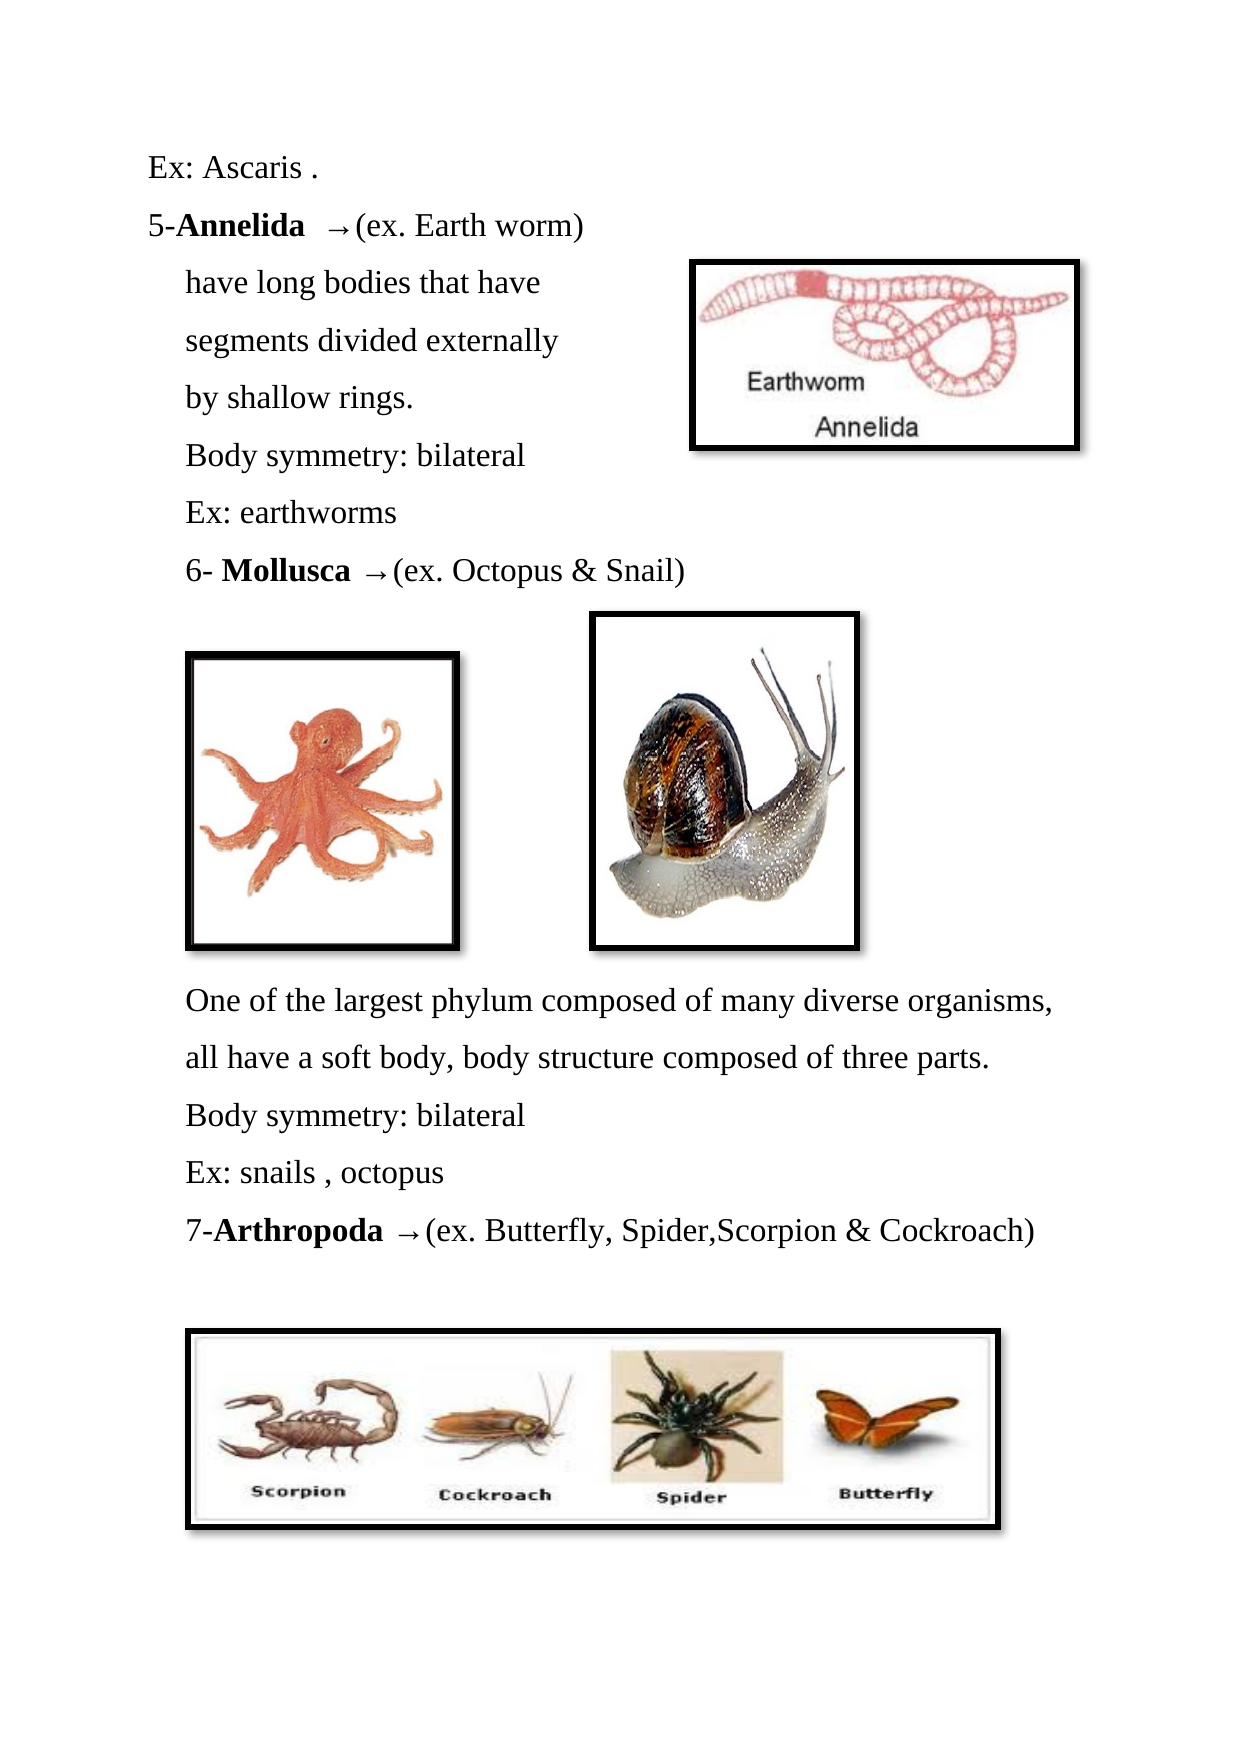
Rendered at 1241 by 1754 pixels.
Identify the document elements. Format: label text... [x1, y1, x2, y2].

picture [696, 265, 1074, 445]
picture [191, 1334, 995, 1524]
text Ex: snails , octopus [185, 1153, 1092, 1191]
text segments divided externally [185, 320, 688, 358]
text have long bodies that have [185, 263, 689, 301]
text One of the largest phylum composed of many diverse organisms, all have a soft body, body structure composed of three parts. [185, 980, 1092, 1076]
text Body symmetry: bilateral [185, 1095, 1092, 1133]
text by shallow rings. [185, 378, 688, 416]
text Ex: earthworms 6- Mollusca →(ex. Octopus & Snail) [185, 493, 1092, 588]
picture [596, 617, 854, 945]
text 7-Arthropoda →(ex. Butterfly, Spider,Scorpion & Cockroach) [185, 1210, 1092, 1248]
picture [191, 658, 454, 945]
text Ex: Ascaris . 5-Annelida →(ex. Earth worm) [148, 148, 1092, 243]
text Body symmetry: bilateral [185, 435, 1092, 473]
